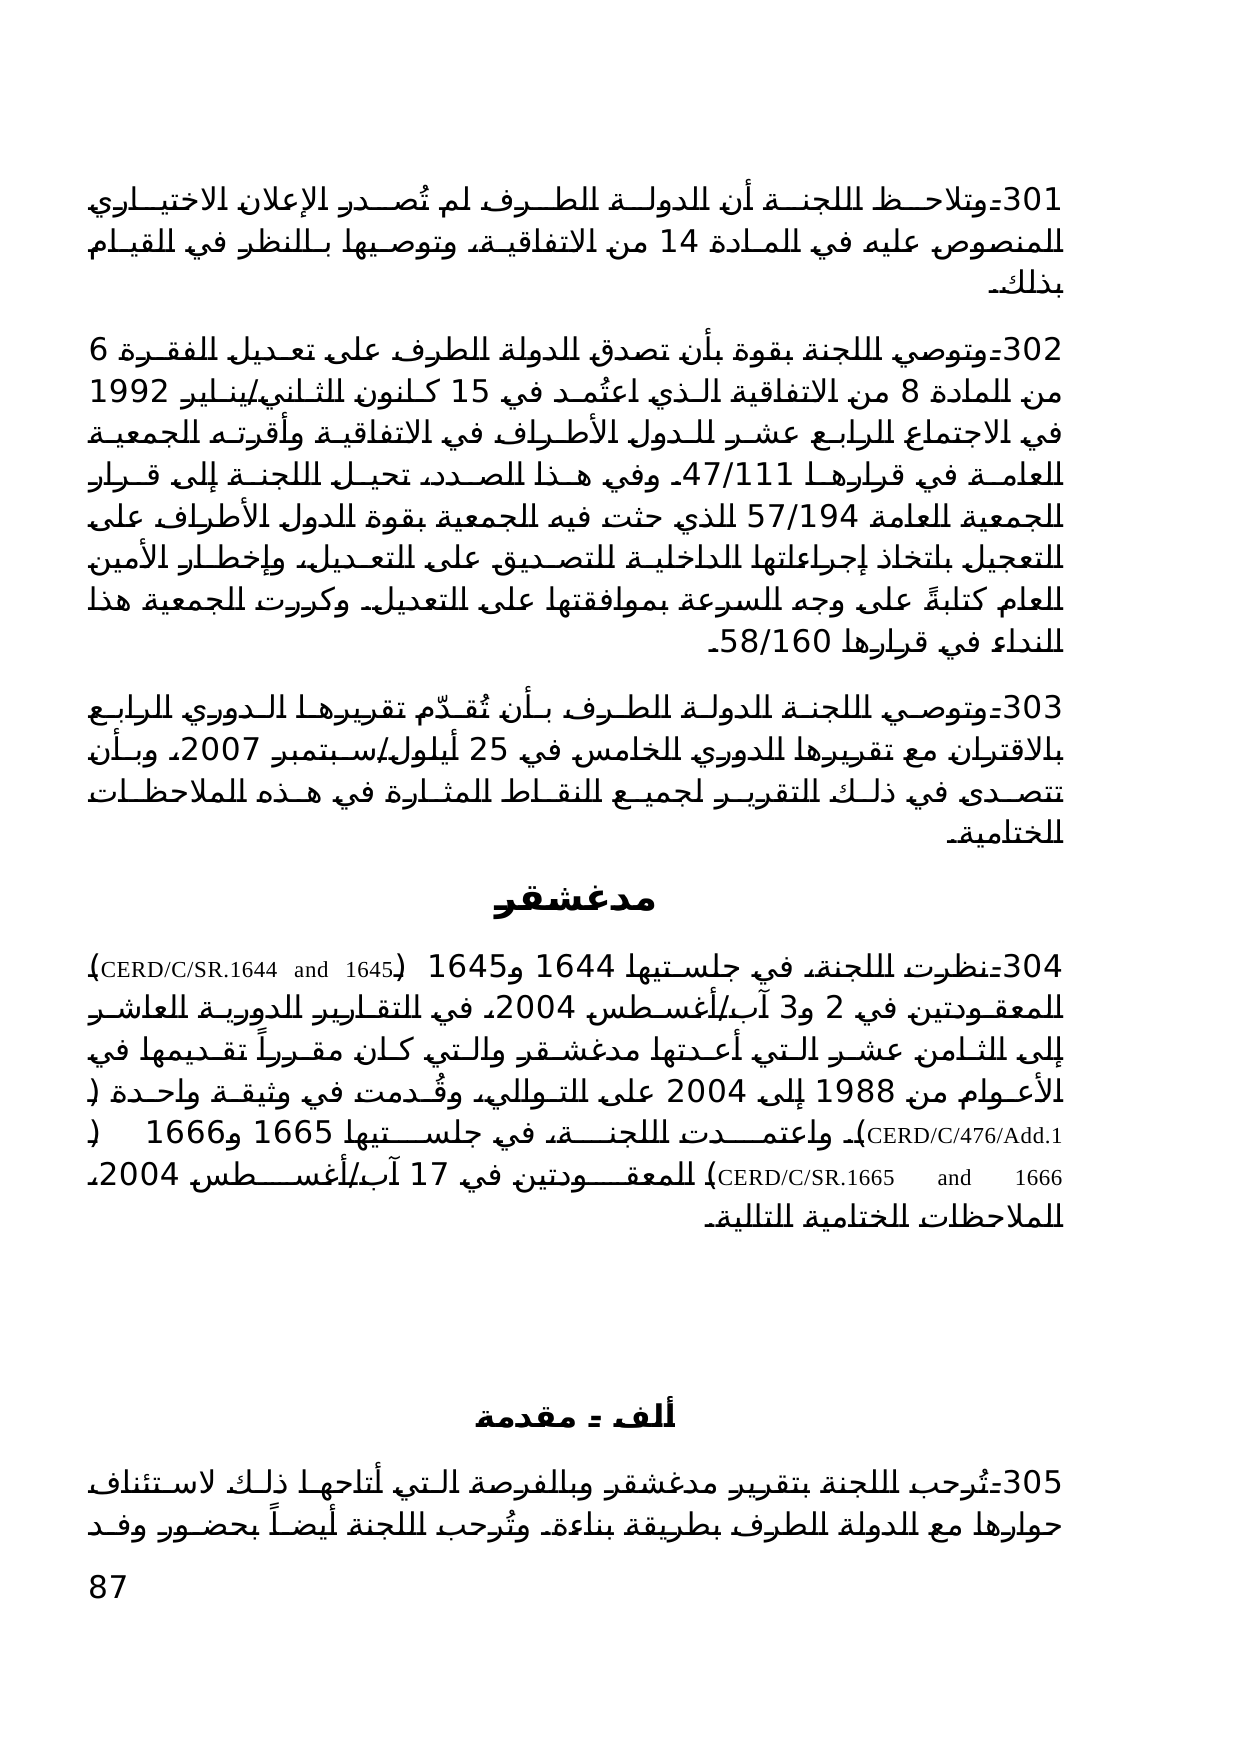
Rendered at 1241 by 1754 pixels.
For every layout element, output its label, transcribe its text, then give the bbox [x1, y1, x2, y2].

text 302- وتوصي اللجنة بقوة بأن تصدق الدولة الطرف على تعديل الفقرة 6 من المادة 8 من الاتفاقية الذي اعتُمد في 15 كانون الثاني/يناير 1992 في الاجتماع الرابع عشر للدول الأطراف في الاتفاقية وأقرته الجمعية العامة في قرارها 47/111. وفي هذا الصدد، تحيل اللجنة إلى قرار الجمعية العامة 57/194 الذي حثت فيه الجمعية بقوة الدول الأطراف على التعجيل باتخاذ إجراءاتها الداخلية للتصديق على التعديل، وإخطار الأمين العام كتابةً على وجه السرعة بموافقتها على التعديل. وكررت الجمعية هذا النداء في قرارها 58/160. [89, 327, 1063, 661]
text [89, 1461, 1063, 1544]
text 304- نظرت اللجنة، في جلستيها 1644 و1645 (CERD/C/SR.1644 and 1645) المعقودتين في 2 و3 آب/أغسطس 2004، في التقارير الدورية العاشر إلى الثامن عشر التي أعدتها مدغشقر والتي كان مقرراً تقديمها في الأعوام من 1988 إلى 2004 على التوالي، وقُدمت في وثيقة واحدة (CERD/C/476/Add.1). واعتمدت اللجنة، في جلستيها 1665 و1666 (CERD/C/SR.1665 and 1666) المعقودتين في 17 آب/أغسطس 2004، الملاحظات الختامية التالية. [89, 944, 1063, 1236]
text 303- وتوصي اللجنة الدولة الطرف بأن تُقدّم تقريرها الدوري الرابع بالاقتران مع تقريرها الدوري الخامس في 25 أيلول/سبتمبر 2007، وبأن تتصدى في ذلك التقرير لجميع النقاط المثارة في هذه الملاحظات الختامية. [89, 686, 1063, 852]
text مدغشقر [89, 877, 1063, 919]
text ألف - مقدمة [89, 1394, 1063, 1436]
text 301- وتلاحظ اللجنة أن الدولة الطرف لم تُصدر الإعلان الاختياري المنصوص عليه في المادة 14 من الاتفاقية، وتوصيها بالنظر في القيام بذلك. [89, 177, 1063, 302]
